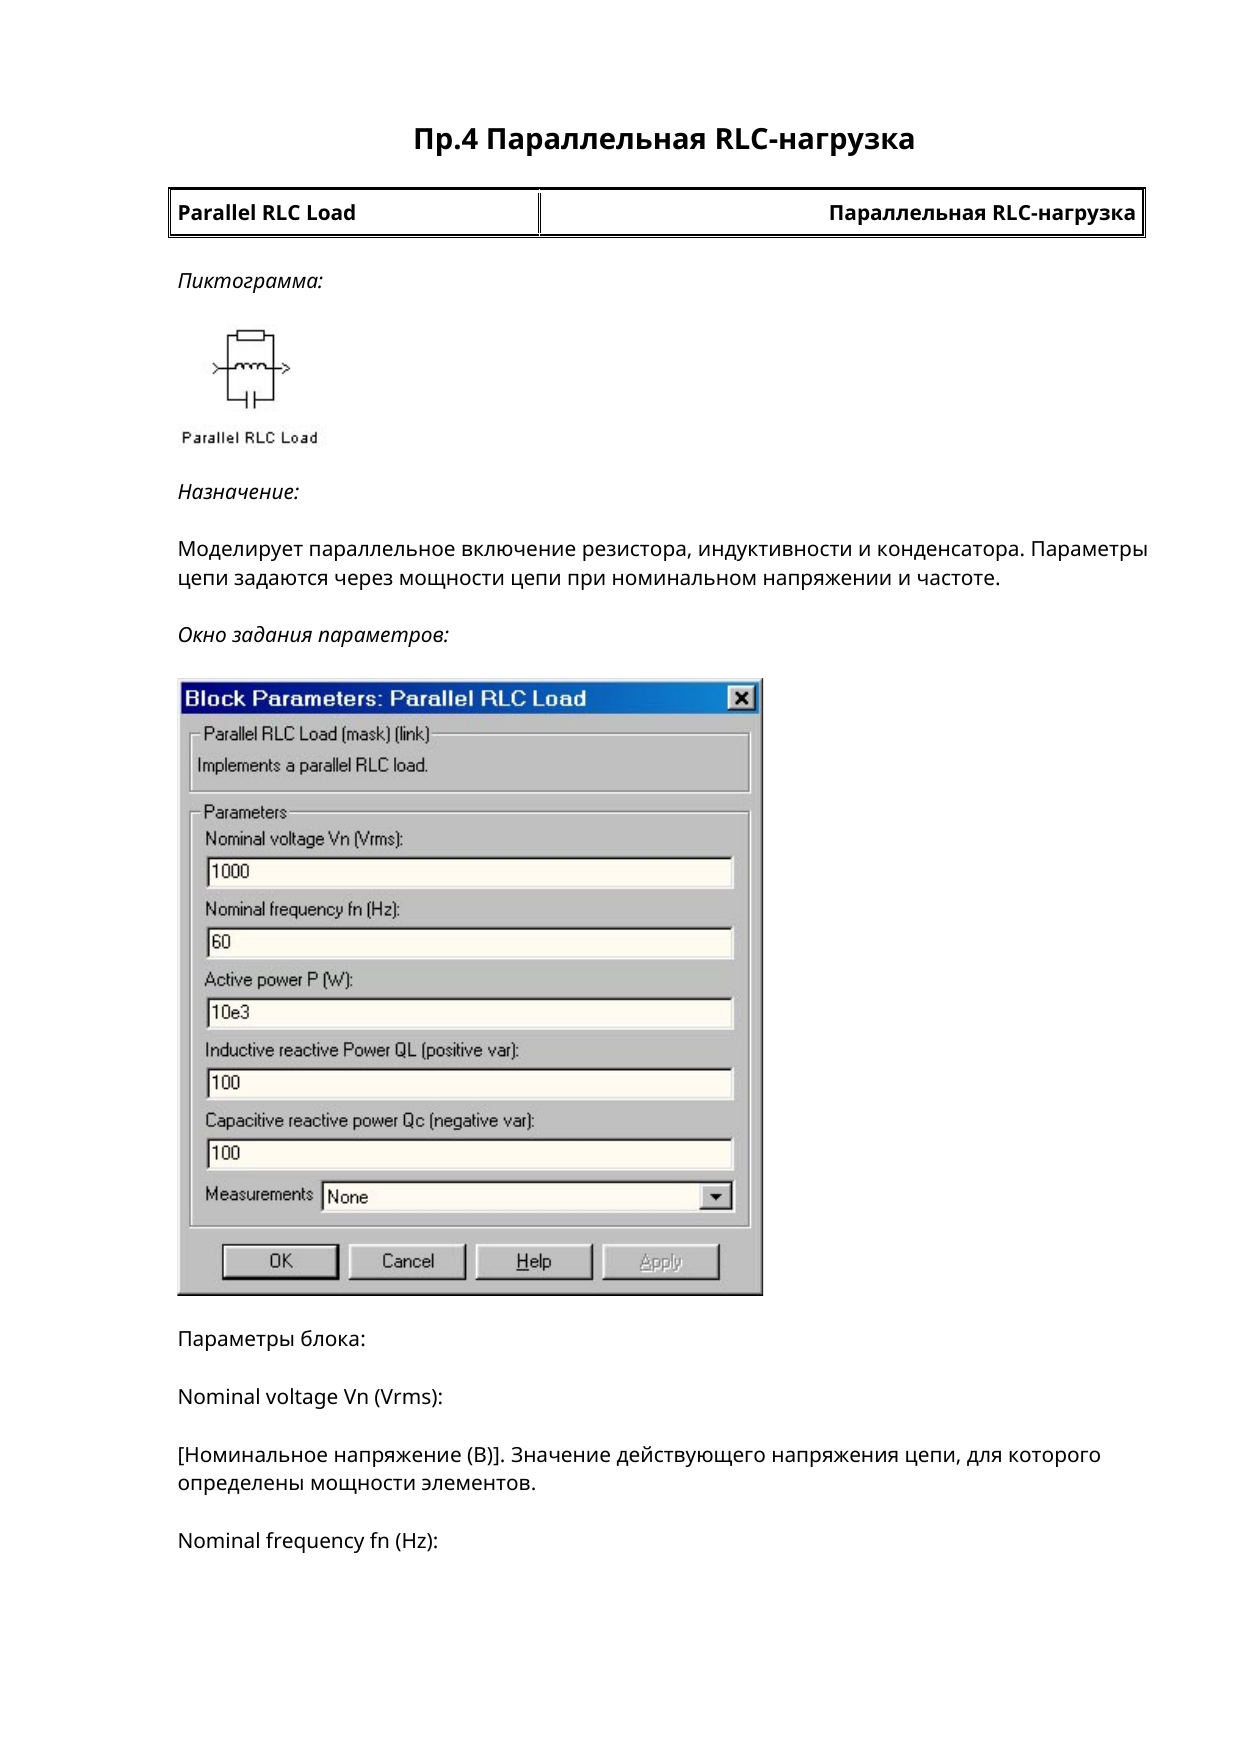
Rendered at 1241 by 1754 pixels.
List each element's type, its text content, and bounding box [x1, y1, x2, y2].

picture [177, 324, 328, 448]
text Параметры блока: [177, 1324, 1152, 1353]
text Пр.4 Параллельная RLC-нагрузка [177, 118, 1152, 158]
picture [177, 678, 764, 1296]
text Моделирует параллельное включение резистора, индуктивности и конденсатора. Параметры цепи задаются через мощности цепи при номинальном напряжении и частоте. [177, 534, 1152, 591]
text Nominal frequency fn (Hz): [177, 1526, 1152, 1554]
text Назначение: [177, 477, 1152, 505]
table_header Параллельная RLC-нагрузка [540, 190, 1142, 234]
table_header Parallel RLC Load [171, 190, 540, 234]
text Окно задания параметров: [177, 621, 1152, 649]
text [Номинальное напряжение (В)]. Значение действующего напряжения цепи, для которого определены мощности элементов. [177, 1440, 1152, 1497]
text Nominal voltage Vn (Vrms): [177, 1382, 1152, 1411]
text Пиктограмма: [177, 267, 1152, 295]
